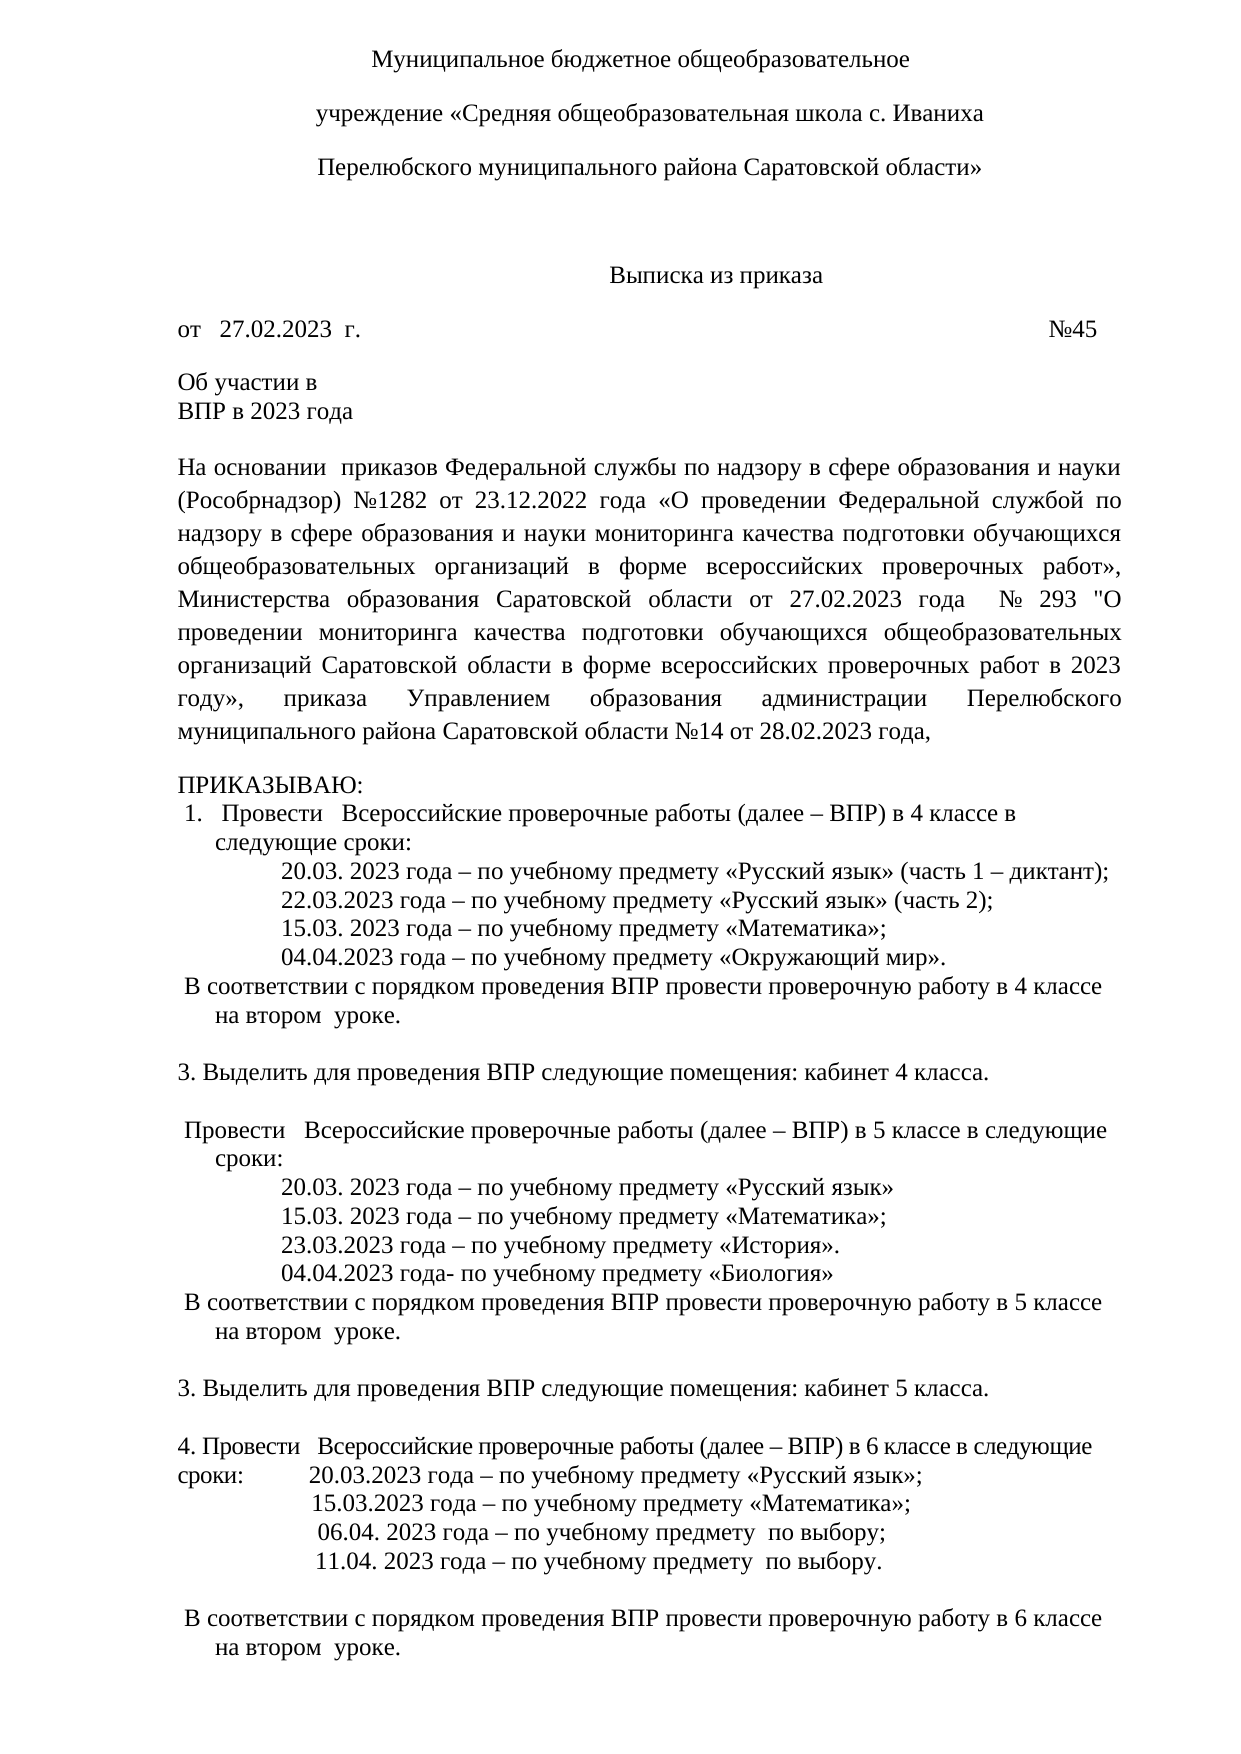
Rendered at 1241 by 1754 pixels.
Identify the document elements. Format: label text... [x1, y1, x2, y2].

text учреждение «Средняя общеобразовательная школа с. Иваниха [177, 98, 1122, 127]
text На основании приказов Федеральной службы по надзору в сфере образования и науки (Рособрнадзор) №1282 от 23.12.2022 года «О проведении Федеральной службой по надзору в сфере образования и науки мониторинга качества подготовки обучающихся общеобразовательных организаций в форме всероссийских проверочных работ», Министерства образования Саратовской области от 27.02.2023 года № 293 "О проведении мониторинга качества подготовки обучающихся общеобразовательных организаций Саратовской области в форме всероссийских проверочных работ в 2023 году», приказа Управлением образования администрации Перелюбского муниципального района Саратовской области №14 от 28.02.2023 года, [177, 452, 1122, 744]
text 4. Провести Всероссийские проверочные работы (далее – ВПР) в 6 классе в следующие сроки: 20.03.2023 года – по учебному предмету «Русский язык»; [177, 1431, 1122, 1488]
text 20.03. 2023 года – по учебному предмету «Русский язык» [281, 1172, 1122, 1201]
text ВПР в 2023 года [177, 396, 1122, 425]
text от 27.02.2023 г. №45 [177, 314, 1122, 342]
text 15.03. 2023 года – по учебному предмету «Математика»; [281, 913, 1122, 942]
text 04.04.2023 года- по учебному предмету «Биология» [281, 1258, 1122, 1287]
text 15.03.2023 года – по учебному предмету «Математика»; [236, 1488, 1122, 1517]
text 1. Провести Всероссийские проверочные работы (далее – ВПР) в 4 классе в следующие сроки: [184, 798, 1122, 856]
text 11.04. 2023 года – по учебному предмету по выбору. [177, 1546, 1122, 1575]
text В соответствии с порядком проведения ВПР провести проверочную работу в 4 классе на втором уроке. [184, 971, 1122, 1028]
text В соответствии с порядком проведения ВПР провести проверочную работу в 6 классе на втором уроке. [184, 1603, 1122, 1661]
text 06.04. 2023 года – по учебному предмету по выбору; [236, 1517, 1122, 1546]
text 3. Выделить для проведения ВПР следующие помещения: кабинет 4 класса. [177, 1057, 1122, 1086]
text В соответствии с порядком проведения ВПР провести проверочную работу в 5 классе на втором уроке. [184, 1287, 1122, 1345]
text 15.03. 2023 года – по учебному предмету «Математика»; [281, 1201, 1122, 1230]
text 3. Выделить для проведения ВПР следующие помещения: кабинет 5 класса. [177, 1373, 1122, 1402]
text Муниципальное бюджетное общеобразовательное [177, 44, 1122, 73]
text Выписка из приказа [177, 260, 1240, 288]
text ПРИКАЗЫВАЮ: [177, 770, 1122, 798]
text 23.03.2023 года – по учебному предмету «История». [281, 1230, 1122, 1258]
text 20.03. 2023 года – по учебному предмету «Русский язык» (часть 1 – диктант); [281, 856, 1122, 885]
text Об участии в [177, 367, 1122, 396]
text 04.04.2023 года – по учебному предмету «Окружающий мир». [281, 942, 1122, 971]
text Перелюбского муниципального района Саратовской области» [177, 152, 1122, 181]
text 22.03.2023 года – по учебному предмету «Русский язык» (часть 2); [281, 885, 1122, 913]
text Провести Всероссийские проверочные работы (далее – ВПР) в 5 классе в следующие сроки: [184, 1115, 1122, 1172]
